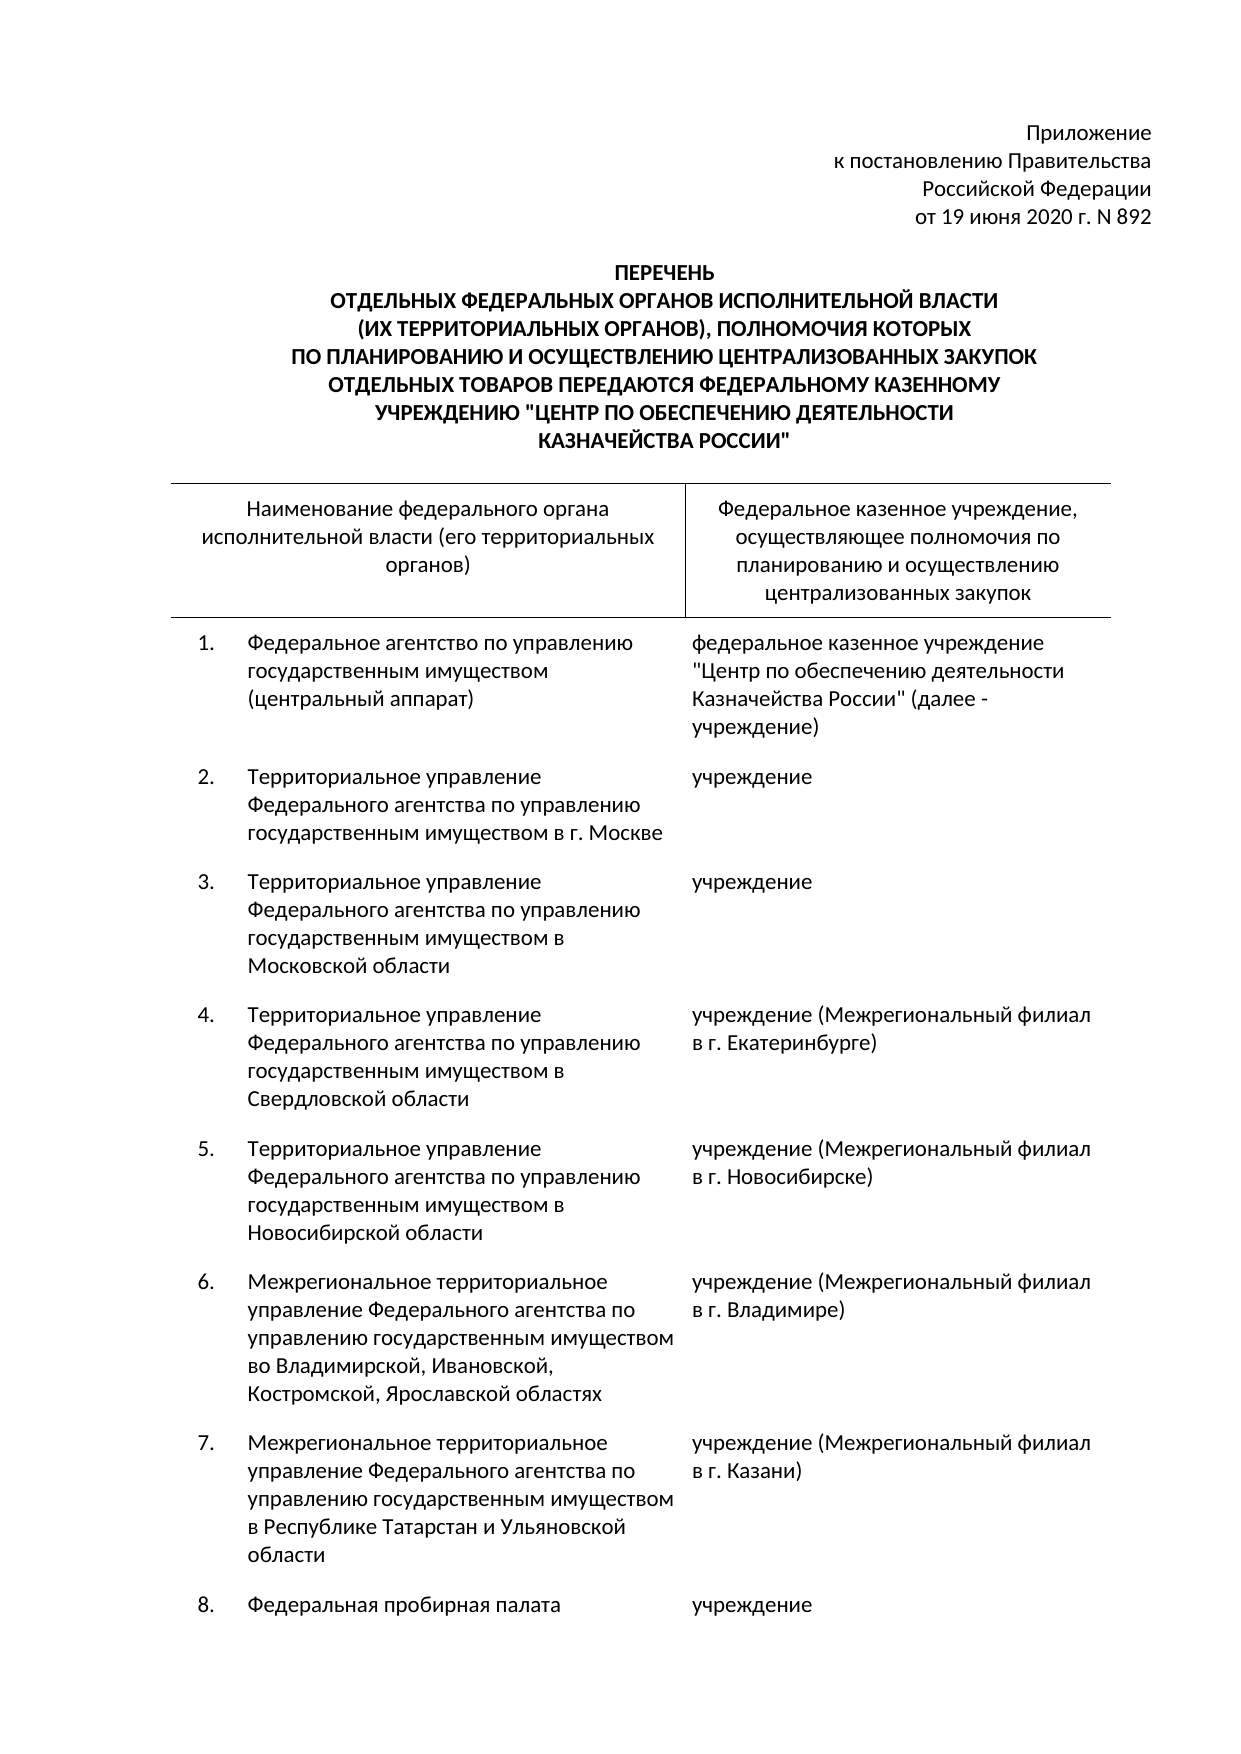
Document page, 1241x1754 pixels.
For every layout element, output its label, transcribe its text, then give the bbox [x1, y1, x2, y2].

table_cell Территориальное управление Федерального агентства по управлению государственным имуществом в Свердловской области [241, 990, 685, 1123]
text к постановлению Правительства [177, 146, 1152, 174]
title (ИХ ТЕРРИТОРИАЛЬНЫХ ОРГАНОВ), ПОЛНОМОЧИЯ КОТОРЫХ [177, 314, 1152, 342]
table_cell учреждение [685, 751, 1111, 856]
text Приложение [177, 118, 1152, 146]
text от 19 июня 2020 г. N 892 [177, 202, 1152, 230]
table_cell 7. [171, 1418, 241, 1579]
table_cell Территориальное управление Федерального агентства по управлению государственным имуществом в Московской области [241, 856, 685, 990]
table_cell учреждение (Межрегиональный филиал в г. Екатеринбурге) [685, 990, 1111, 1123]
table_cell учреждение [685, 856, 1111, 990]
table_cell учреждение [685, 1579, 1111, 1628]
title КАЗНАЧЕЙСТВА РОССИИ" [177, 426, 1152, 454]
table_cell 1. [171, 618, 241, 751]
text Российской Федерации [177, 174, 1152, 202]
table_cell 8. [171, 1579, 241, 1628]
table_header Федеральное казенное учреждение, осуществляющее полномочия по планированию и осуществлению централизованных закупок [686, 484, 1111, 617]
title ОТДЕЛЬНЫХ ТОВАРОВ ПЕРЕДАЮТСЯ ФЕДЕРАЛЬНОМУ КАЗЕННОМУ [177, 370, 1152, 398]
table_cell 3. [171, 856, 241, 990]
table_cell федеральное казенное учреждение "Центр по обеспечению деятельности Казначейства России" (далее - учреждение) [685, 618, 1111, 751]
title ПЕРЕЧЕНЬ [177, 258, 1152, 286]
table_cell 2. [171, 751, 241, 856]
table_cell Федеральное агентство по управлению государственным имуществом (центральный аппарат) [241, 618, 685, 751]
title ОТДЕЛЬНЫХ ФЕДЕРАЛЬНЫХ ОРГАНОВ ИСПОЛНИТЕЛЬНОЙ ВЛАСТИ [177, 286, 1152, 314]
title ПО ПЛАНИРОВАНИЮ И ОСУЩЕСТВЛЕНИЮ ЦЕНТРАЛИЗОВАННЫХ ЗАКУПОК [177, 342, 1152, 370]
table_cell 6. [171, 1256, 241, 1418]
table_cell 4. [171, 990, 241, 1123]
table_cell Межрегиональное территориальное управление Федерального агентства по управлению государственным имуществом в Республике Татарстан и Ульяновской области [241, 1418, 685, 1579]
table_cell учреждение (Межрегиональный филиал в г. Новосибирске) [685, 1123, 1111, 1256]
table_cell 5. [171, 1123, 241, 1256]
table_cell Территориальное управление Федерального агентства по управлению государственным имуществом в г. Москве [241, 751, 685, 856]
table_cell Территориальное управление Федерального агентства по управлению государственным имуществом в Новосибирской области [241, 1123, 685, 1256]
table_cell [241, 1579, 685, 1628]
table_header Наименование федерального органа исполнительной власти (его территориальных органов) [171, 484, 685, 617]
table_cell учреждение (Межрегиональный филиал в г. Владимире) [685, 1256, 1111, 1418]
table_cell учреждение (Межрегиональный филиал в г. Казани) [685, 1418, 1111, 1579]
table_cell Межрегиональное территориальное управление Федерального агентства по управлению государственным имуществом во Владимирской, Ивановской, Костромской, Ярославской областях [241, 1256, 685, 1418]
title УЧРЕЖДЕНИЮ "ЦЕНТР ПО ОБЕСПЕЧЕНИЮ ДЕЯТЕЛЬНОСТИ [177, 398, 1152, 426]
